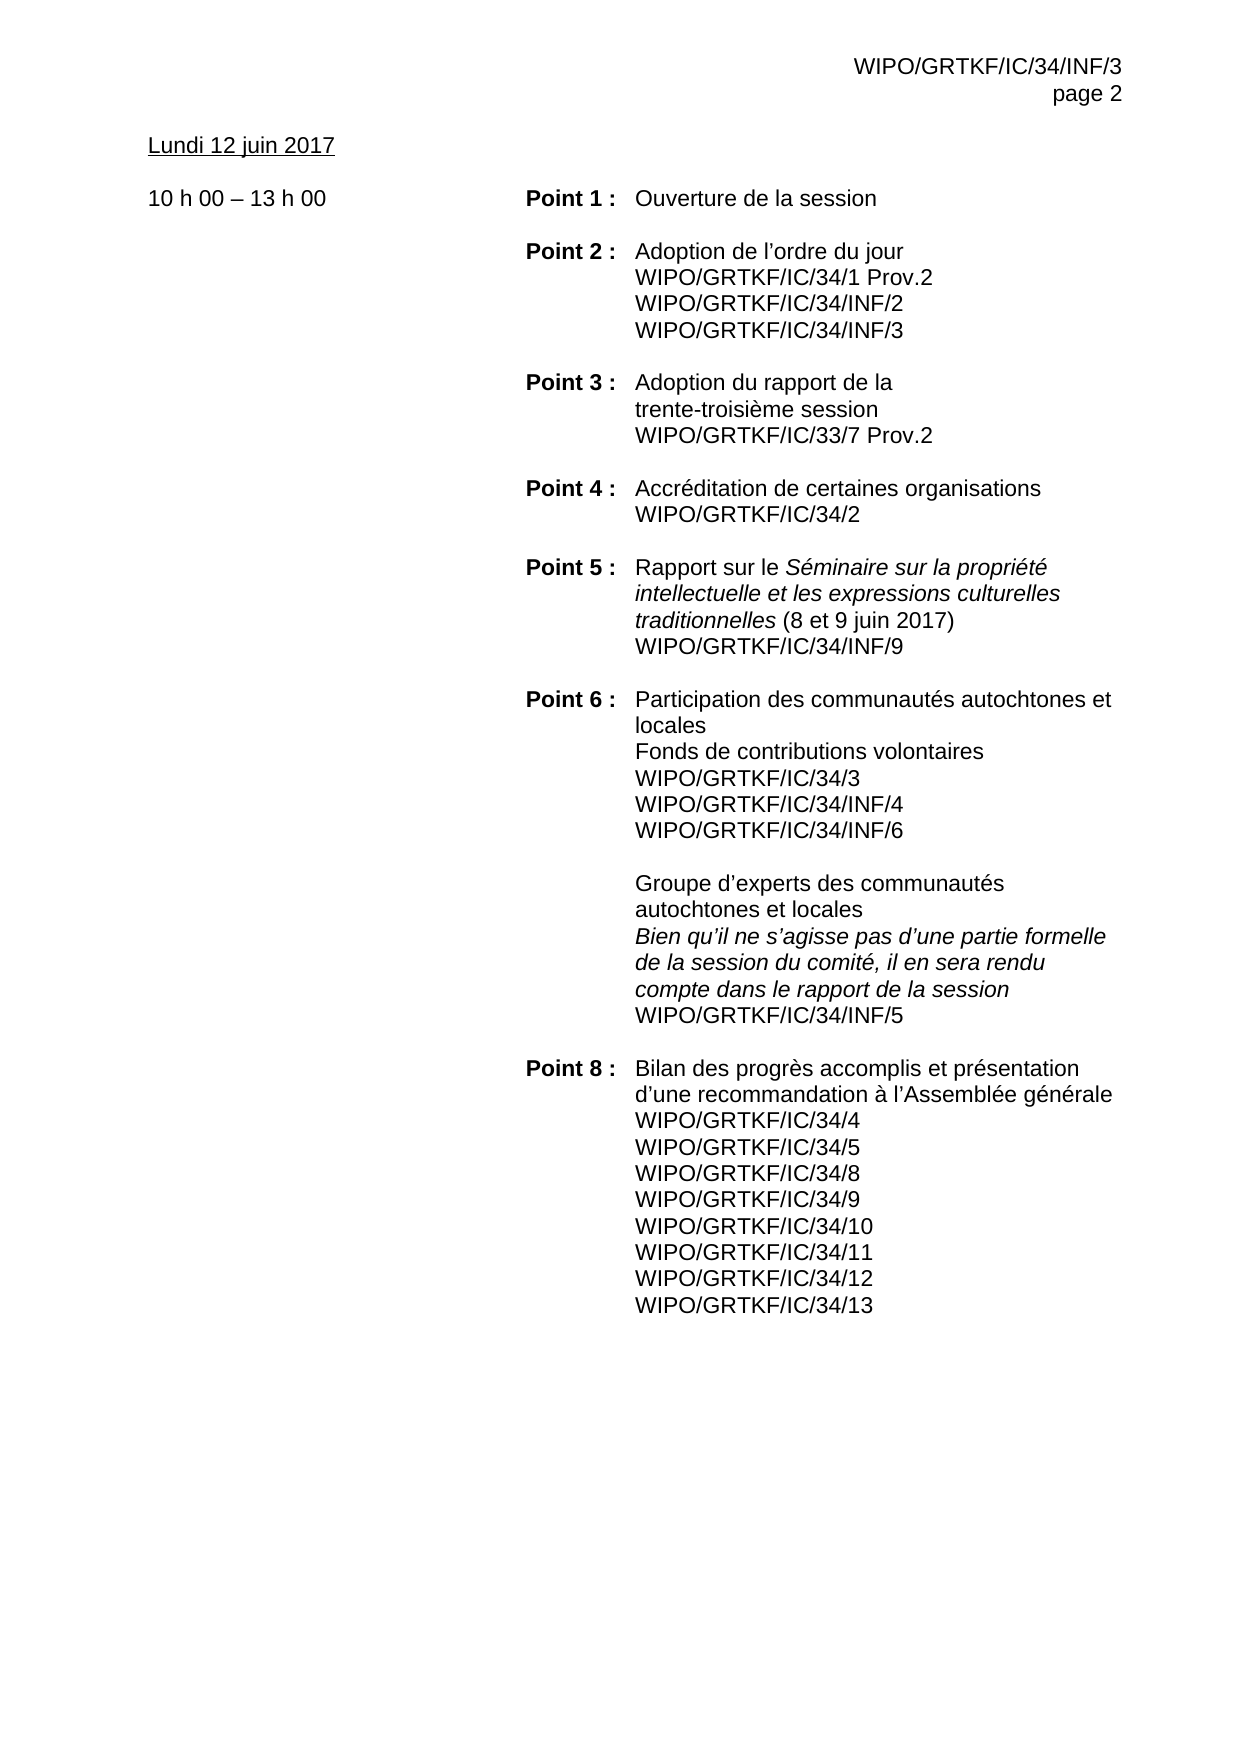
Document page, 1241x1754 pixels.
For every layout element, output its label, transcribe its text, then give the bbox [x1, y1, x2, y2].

table_header Point 1 : Ouverture de la session Point 2 : Adoption de l’ordre du jour WIPO/GRTKF/IC/34/1 Prov.2 WIPO/GRTKF/IC/34/INF/2 WIPO/GRTKF/IC/34/INF/3 Point 3 : Adoption du rapport de la trente-troisième session WIPO/GRTKF/IC/33/7 Prov.2 Point 4 : Accréditation de certaines organisations WIPO/GRTKF/IC/34/2 Point 5 : Rapport sur le Séminaire sur la propriété intellectuelle et les expressions culturelles traditionnelles (8 et 9 juin 2017) WIPO/GRTKF/IC/34/INF/9 Point 6 : Participation des communautés autochtones et locales Fonds de contributions volontaires WIPO/GRTKF/IC/34/3 WIPO/GRTKF/IC/34/INF/4 WIPO/GRTKF/IC/34/INF/6 Groupe d’experts des communautés autochtones et locales Bien qu’il ne s’agisse pas d’une partie formelle de la session du comité, il en sera rendu compte dans le rapport de la session WIPO/GRTKF/IC/34/INF/5 Point 8 : Bilan des progrès accomplis et présentation d’une recommandation à l’Assemblée générale WIPO/GRTKF/IC/34/4 WIPO/GRTKF/IC/34/5 WIPO/GRTKF/IC/34/8 WIPO/GRTKF/IC/34/9 WIPO/GRTKF/IC/34/10 WIPO/GRTKF/IC/34/11 WIPO/GRTKF/IC/34/12 WIPO/GRTKF/IC/34/13 [514, 132, 1133, 1318]
table_header Lundi 12 juin 2017 10 h 00 – 13 h 00 [136, 132, 514, 1318]
